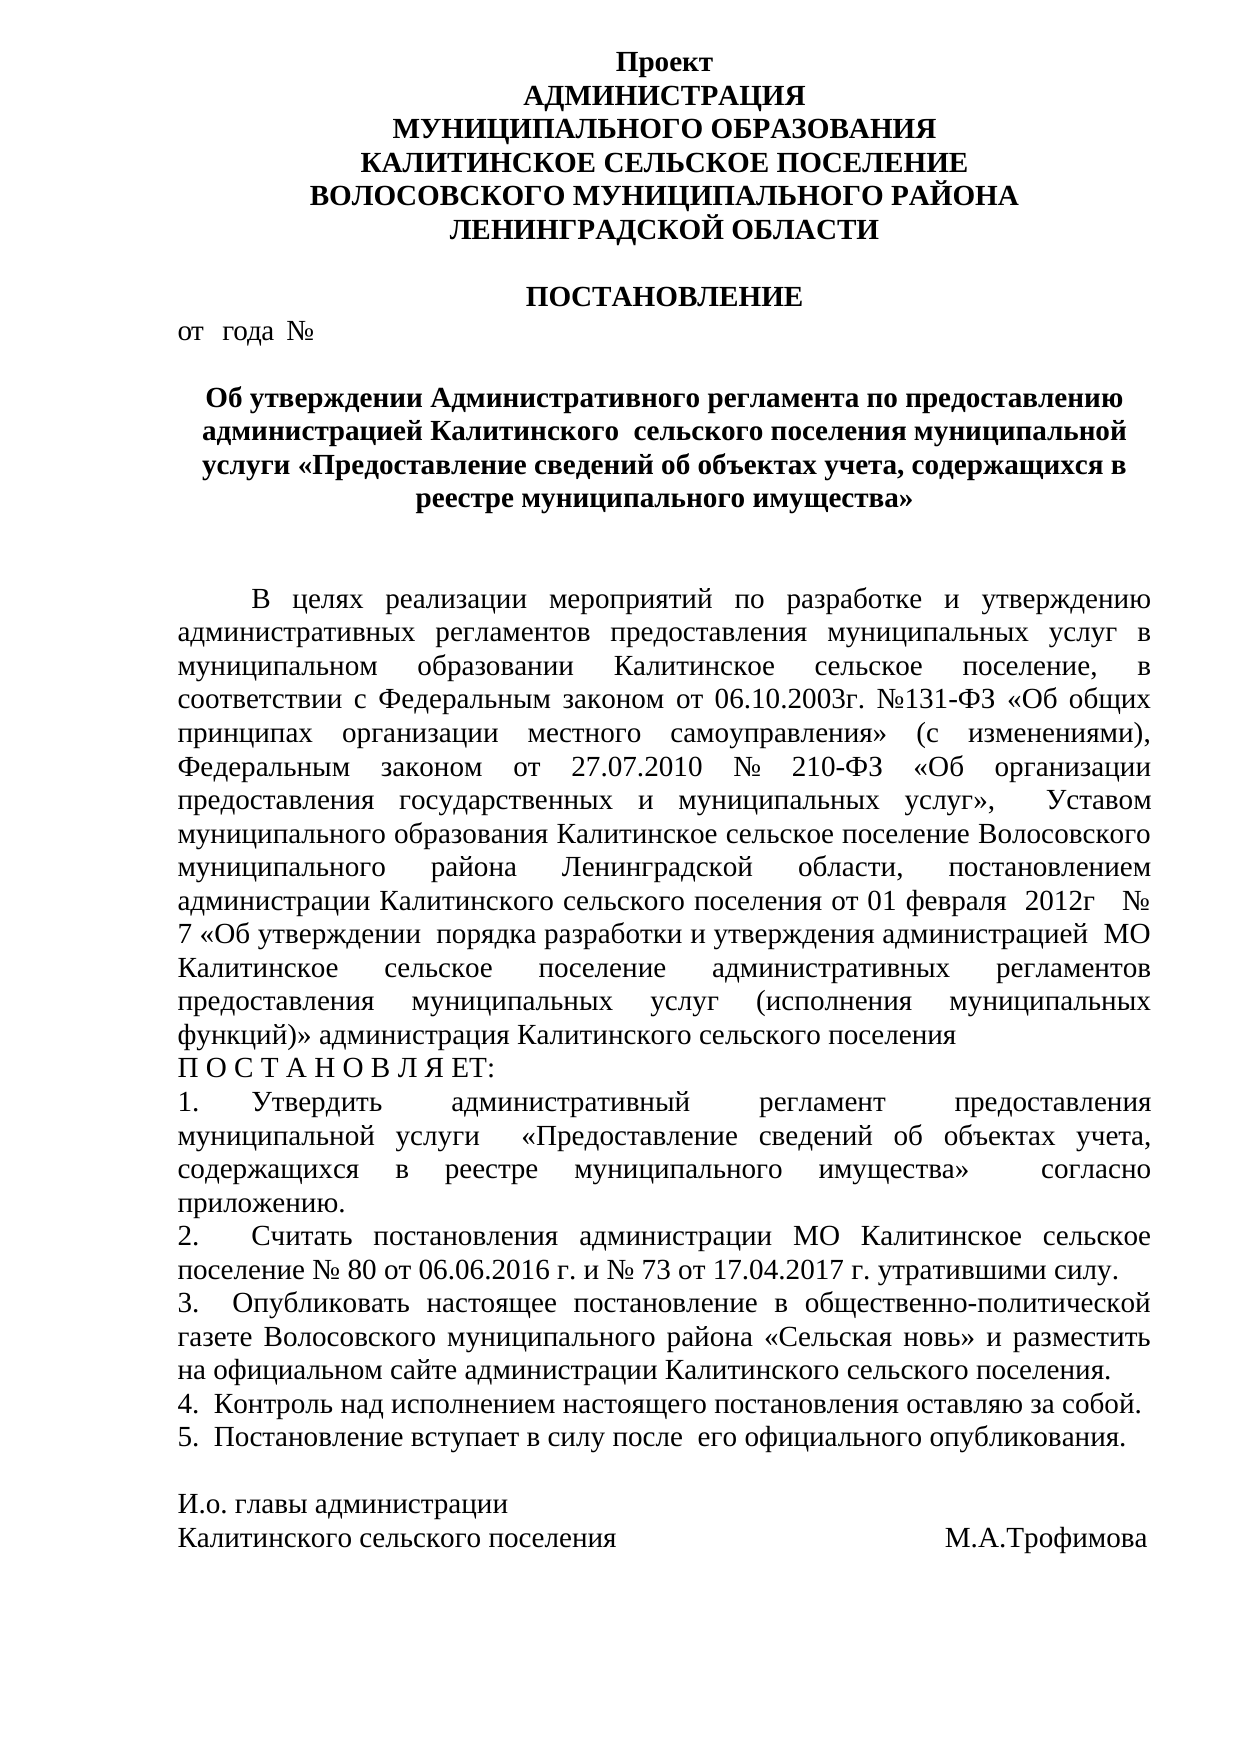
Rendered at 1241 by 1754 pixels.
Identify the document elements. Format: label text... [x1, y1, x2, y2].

text В целях реализации мероприятий по разработке и утверждению административных регламентов предоставления муниципальных услуг в муниципальном образовании Калитинское сельское поселение, в соответствии с Федеральным законом от 06.10.2003г. №131-ФЗ «Об общих принципах организации местного самоуправления» (с изменениями), Федеральным законом от 27.07.2010 № 210-ФЗ «Об организации предоставления государственных и муниципальных услуг», Уставом муниципального образования Калитинское сельское поселение Волосовского муниципального района Ленинградской области, постановлением администрации Калитинского сельского поселения от 01 февраля 2012г № 7 «Об утверждении порядка разработки и утверждения администрацией МО Калитинское сельское поселение административных регламентов предоставления муниципальных услуг (исполнения муниципальных функций)» администрация Калитинского сельского поселения [177, 581, 1152, 1051]
text П О С Т А Н О В Л Я ЕТ: [177, 1051, 1152, 1084]
text 4. Контроль над исполнением настоящего постановления оставляю за собой. [177, 1386, 1152, 1419]
list Утвердить административный регламент предоставления муниципальной услуги «Предоставление сведений об объектах учета, содержащихся в реестре муниципального имущества» согласно приложению. [177, 1084, 1152, 1218]
text Проект [177, 44, 1152, 78]
title Об утверждении Административного регламента по предоставлению администрацией Калитинского сельского поселения муниципальной услуги «Предоставление сведений об объектах учета, содержащихся в реестре муниципального имущества» [177, 380, 1152, 514]
text И.о. главы администрации [177, 1487, 1152, 1520]
text 5. Постановление вступает в силу после его официального опубликования. [177, 1419, 1152, 1453]
text ВОЛОСОВСКОГО МУНИЦИПАЛЬНОГО РАЙОНА [177, 178, 1152, 212]
text АДМИНИСТРАЦИЯ [177, 78, 1152, 111]
text КАЛИТИНСКОЕ СЕЛЬСКОЕ ПОСЕЛЕНИЕ [177, 145, 1152, 178]
text Калитинского сельского поселения М.А.Трофимова [177, 1520, 1152, 1554]
text ПОСТАНОВЛЕНИЕ [177, 279, 1152, 313]
text МУНИЦИПАЛЬНОГО ОБРАЗОВАНИЯ [177, 111, 1152, 145]
text от года № [177, 313, 1152, 346]
text ЛЕНИНГРАДСКОЙ ОБЛАСТИ [177, 212, 1152, 246]
text 3. Опубликовать настоящее постановление в общественно-политической газете Волосовского муниципального района «Сельская новь» и разместить на официальном сайте администрации Калитинского сельского поселения. [177, 1285, 1152, 1386]
list Считать постановления администрации МО Калитинское сельское поселение № 80 от 06.06.2016 г. и № 73 от 17.04.2017 г. утратившими силу. [177, 1218, 1152, 1285]
